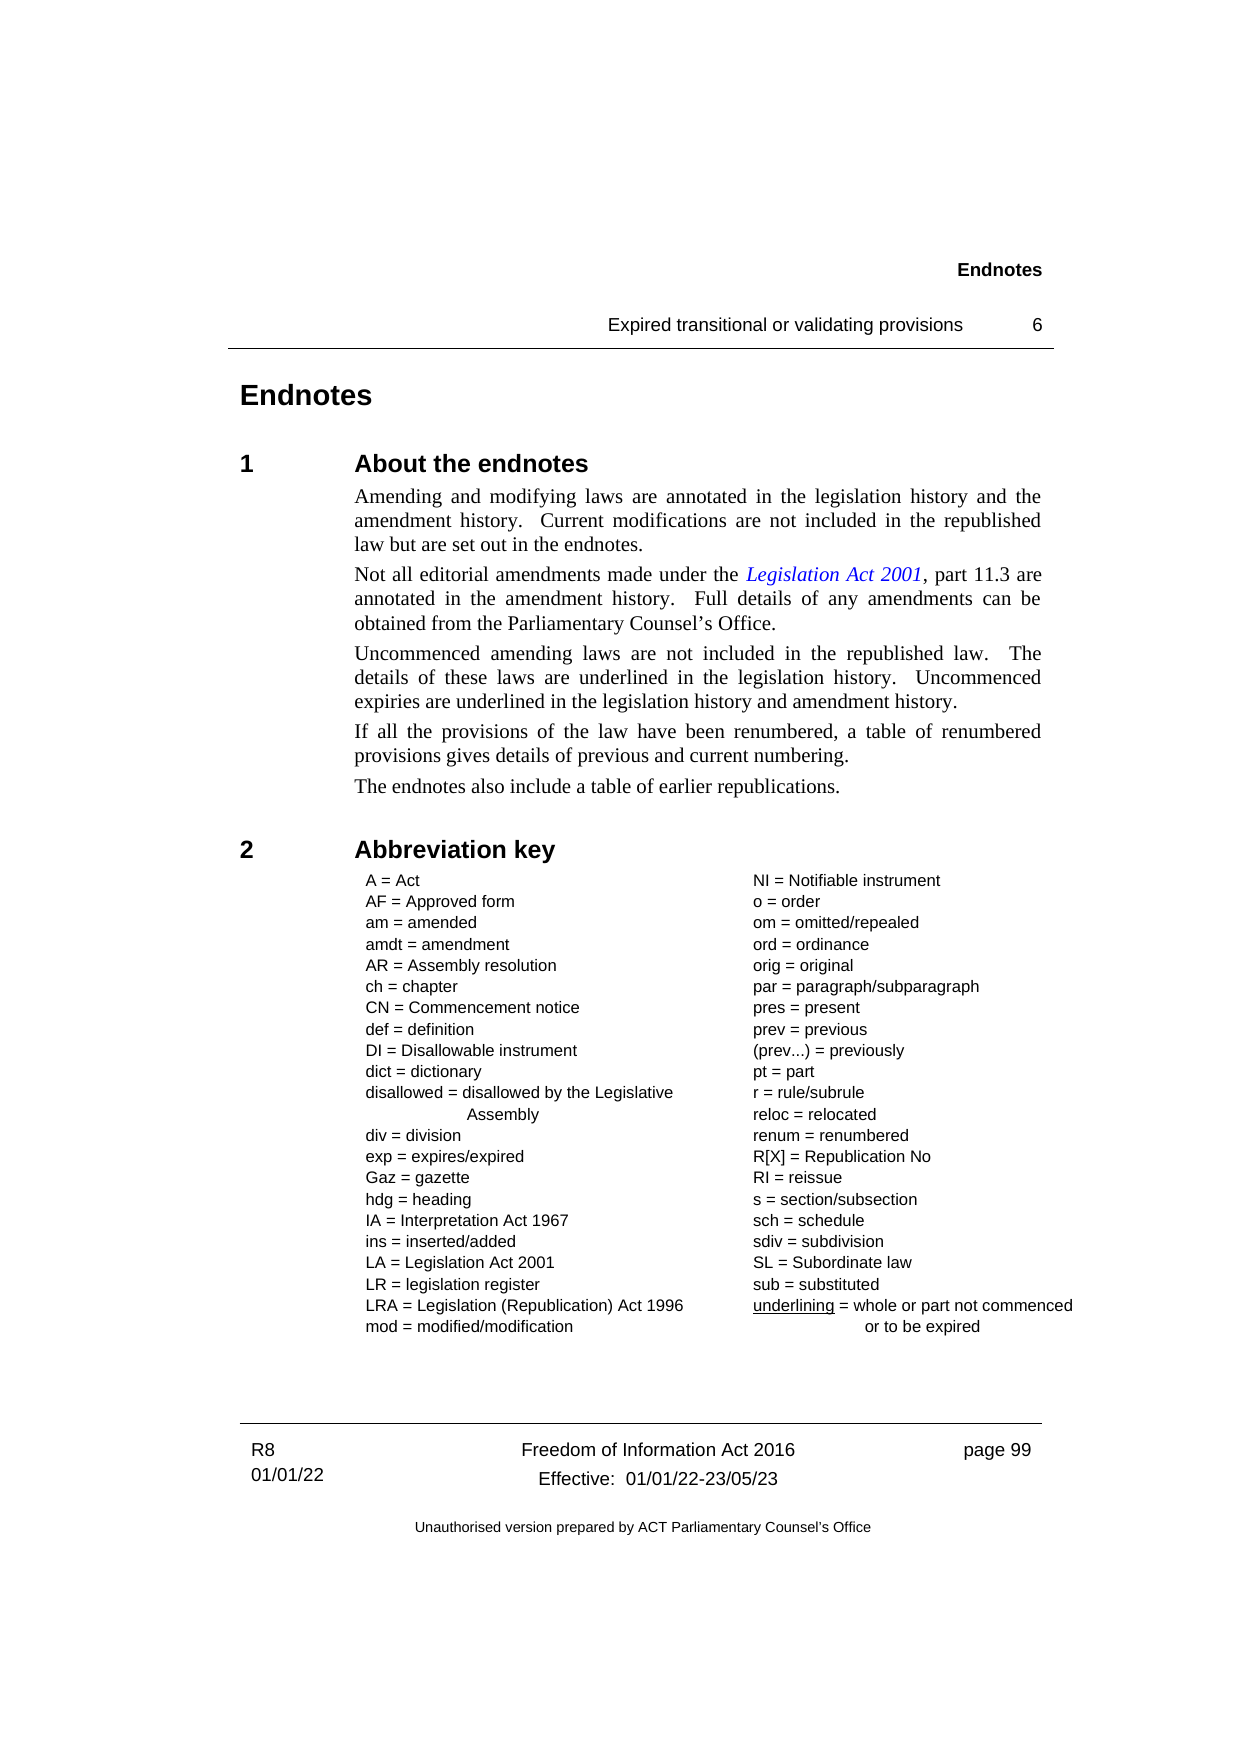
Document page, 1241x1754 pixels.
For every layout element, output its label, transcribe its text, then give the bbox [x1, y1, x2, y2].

table_header A = Act [354, 869, 742, 890]
table_cell SL = Subordinate law [742, 1251, 1122, 1272]
table_cell R[X] = Republication No [742, 1145, 1122, 1166]
table_cell o = order [742, 890, 1122, 911]
text Amending and modifying laws are annotated in the legislation history and the amendment history. Current modifications are not included in the republished law but are set out in the endnotes. [354, 484, 1042, 556]
table_cell disallowed = disallowed by the Legislative [354, 1081, 742, 1102]
table_cell Gaz = gazette [354, 1166, 742, 1187]
table_cell AR = Assembly resolution [354, 954, 742, 975]
table_cell CN = Commencement notice [354, 996, 742, 1017]
table_cell underlining = whole or part not commenced [742, 1294, 1122, 1315]
text 1 About the endnotes [239, 449, 1042, 478]
table_cell AF = Approved form [354, 890, 742, 911]
table_cell def = definition [354, 1018, 742, 1039]
text Uncommenced amending laws are not included in the republished law. The details of these laws are underlined in the legislation history. Uncommenced expiries are underlined in the legislation history and amendment history. [354, 641, 1042, 713]
table_cell prev = previous [742, 1018, 1122, 1039]
table_cell om = omitted/repealed [742, 911, 1122, 932]
text The endnotes also include a table of earlier republications. [354, 773, 1042, 798]
text If all the provisions of the law have been renumbered, a table of renumbered provisions gives details of previous and current numbering. [354, 719, 1042, 767]
table_cell sch = schedule [742, 1209, 1122, 1230]
table_cell Assembly [354, 1103, 742, 1124]
table_cell pt = part [742, 1060, 1122, 1081]
table_cell ord = ordinance [742, 933, 1122, 954]
table_cell (prev...) = previously [742, 1039, 1122, 1060]
table_cell pres = present [742, 996, 1122, 1017]
table_cell div = division [354, 1124, 742, 1145]
table_cell hdg = heading [354, 1188, 742, 1209]
table_cell s = section/subsection [742, 1188, 1122, 1209]
table_header NI = Notifiable instrument [742, 869, 1122, 890]
table_cell par = paragraph/subparagraph [742, 975, 1122, 996]
table_cell LR = legislation register [354, 1273, 742, 1294]
table_cell ch = chapter [354, 975, 742, 996]
table_cell am = amended [354, 911, 742, 932]
text Not all editorial amendments made under the Legislation Act 2001, part 11.3 are annotated in the amendment history. Full details of any amendments can be obtained from the Parliamentary Counsel’s Office. [354, 562, 1042, 634]
table_cell LA = Legislation Act 2001 [354, 1251, 742, 1272]
table_cell sdiv = subdivision [742, 1230, 1122, 1251]
table_cell sub = substituted [742, 1273, 1122, 1294]
table_cell mod = modified/modification [354, 1315, 742, 1336]
table_cell amdt = amendment [354, 933, 742, 954]
table_cell RI = reissue [742, 1166, 1122, 1187]
table_cell LRA = Legislation (Republication) Act 1996 [354, 1294, 742, 1315]
table_cell dict = dictionary [354, 1060, 742, 1081]
table_cell r = rule/subrule [742, 1081, 1122, 1102]
table_cell DI = Disallowable instrument [354, 1039, 742, 1060]
table_cell renum = renumbered [742, 1124, 1122, 1145]
table_cell orig = original [742, 954, 1122, 975]
table_cell or to be expired [742, 1315, 1122, 1336]
table_cell IA = Interpretation Act 1967 [354, 1209, 742, 1230]
text 2 Abbreviation key [239, 835, 1042, 864]
text Endnotes [239, 378, 1042, 411]
table_cell ins = inserted/added [354, 1230, 742, 1251]
table_cell exp = expires/expired [354, 1145, 742, 1166]
table_cell reloc = relocated [742, 1103, 1122, 1124]
